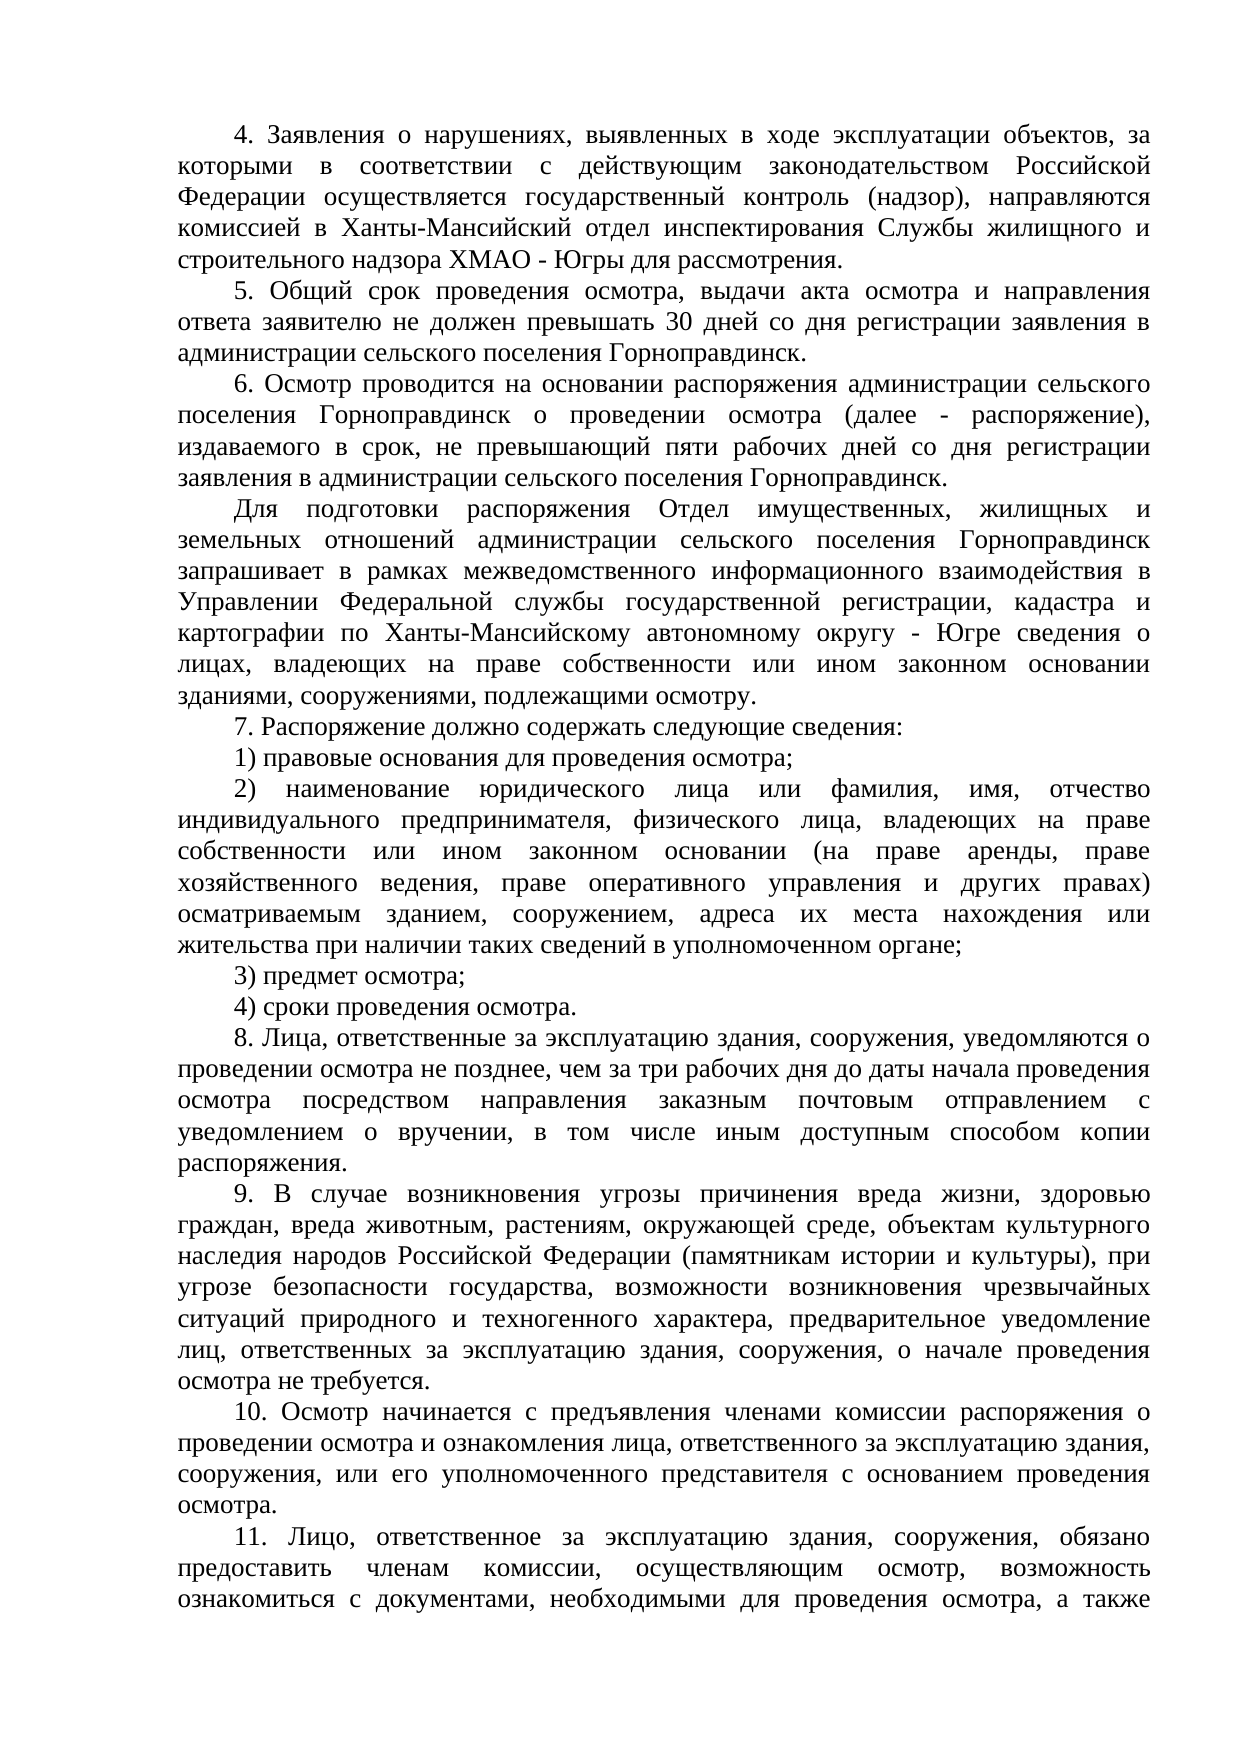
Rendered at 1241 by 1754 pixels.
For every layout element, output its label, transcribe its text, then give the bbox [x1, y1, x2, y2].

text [177, 1520, 1152, 1613]
text 6. Осмотр проводится на основании распоряжения администрации сельского поселения Горноправдинск о проведении осмотра (далее - распоряжение), издаваемого в срок, не превышающий пяти рабочих дней со дня регистрации заявления в администрации сельского поселения Горноправдинск. [177, 367, 1152, 492]
text 2) наименование юридического лица или фамилия, имя, отчество индивидуального предпринимателя, физического лица, владеющих на праве собственности или ином законном основании (на праве аренды, праве хозяйственного ведения, праве оперативного управления и других правах) осматриваемым зданием, сооружением, адреса их места нахождения или жительства при наличии таких сведений в уполномоченном органе; [177, 772, 1152, 959]
text 10. Осмотр начинается с предъявления членами комиссии распоряжения о проведении осмотра и ознакомления лица, ответственного за эксплуатацию здания, сооружения, или его уполномоченного представителя с основанием проведения осмотра. [177, 1395, 1152, 1520]
text 7. Распоряжение должно содержать следующие сведения: [177, 710, 1152, 741]
text 1) правовые основания для проведения осмотра; [177, 741, 1152, 772]
text 3) предмет осмотра; [177, 959, 1152, 990]
text 9. В случае возникновения угрозы причинения вреда жизни, здоровью граждан, вреда животным, растениям, окружающей среде, объектам культурного наследия народов Российской Федерации (памятникам истории и культуры), при угрозе безопасности государства, возможности возникновения чрезвычайных ситуаций природного и техногенного характера, предварительное уведомление лиц, ответственных за эксплуатацию здания, сооружения, о начале проведения осмотра не требуется. [177, 1177, 1152, 1395]
text 4) сроки проведения осмотра. [177, 990, 1152, 1021]
text 8. Лица, ответственные за эксплуатацию здания, сооружения, уведомляются о проведении осмотра не позднее, чем за три рабочих дня до даты начала проведения осмотра посредством направления заказным почтовым отправлением с уведомлением о вручении, в том числе иным доступным способом копии распоряжения. [177, 1021, 1152, 1177]
text Для подготовки распоряжения Отдел имущественных, жилищных и земельных отношений администрации сельского поселения Горноправдинск запрашивает в рамках межведомственного информационного взаимодействия в Управлении Федеральной службы государственной регистрации, кадастра и картографии по Ханты-Мансийскому автономному округу - Югре сведения о лицах, владеющих на праве собственности или ином законном основании зданиями, сооружениями, подлежащими осмотру. [177, 492, 1152, 710]
text 4. Заявления о нарушениях, выявленных в ходе эксплуатации объектов, за которыми в соответствии с действующим законодательством Российской Федерации осуществляется государственный контроль (надзор), направляются комиссией в Ханты-Мансийский отдел инспектирования Службы жилищного и строительного надзора ХМАО - Югры для рассмотрения. [177, 118, 1152, 274]
text 5. Общий срок проведения осмотра, выдачи акта осмотра и направления ответа заявителю не должен превышать 30 дней со дня регистрации заявления в администрации сельского поселения Горноправдинск. [177, 274, 1152, 367]
